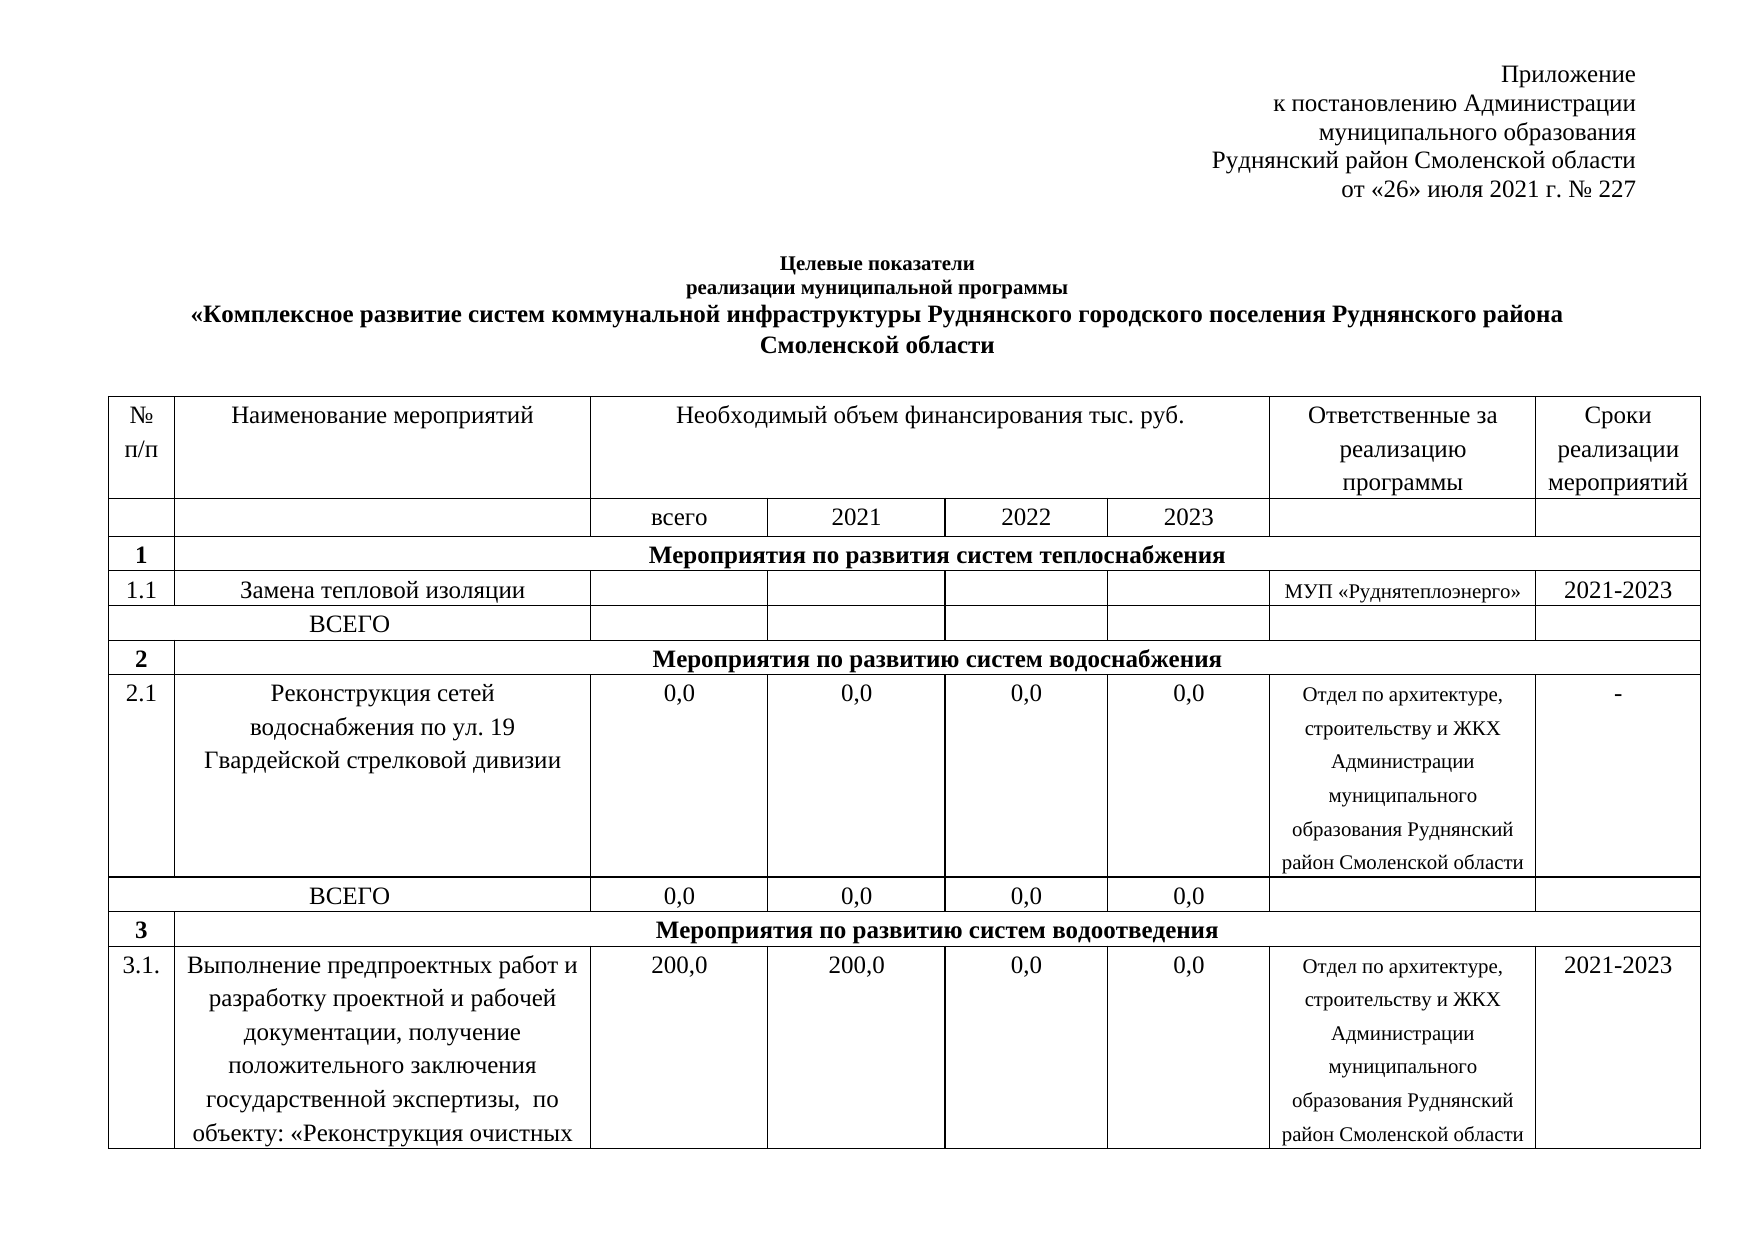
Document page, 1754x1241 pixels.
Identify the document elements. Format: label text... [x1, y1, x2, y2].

text Руднянский район Смоленской области [118, 145, 1636, 174]
table_cell 3 [109, 912, 174, 946]
text к постановлению Администрации [118, 88, 1636, 117]
table_cell 3.1. [109, 947, 174, 1148]
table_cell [175, 947, 590, 1148]
table_header Необходимый объем финансирования тыс. руб. [591, 397, 1269, 497]
table_header Наименование мероприятий [175, 397, 590, 497]
table_cell 0,0 [768, 675, 944, 876]
text Целевые показатели [118, 251, 1636, 275]
table_cell 0,0 [946, 947, 1107, 1148]
table_cell Мероприятия по развитию систем водоотведения [175, 912, 1700, 946]
table_cell Реконструкция сетей водоснабжения по ул. 19 Гвардейской стрелковой дивизии [175, 675, 590, 876]
table_cell Мероприятия по развития систем теплоснабжения [175, 537, 1700, 570]
table_cell Мероприятия по развитию систем водоснабжения [175, 641, 1700, 674]
table_cell 2022 [946, 499, 1107, 536]
table_cell 0,0 [1108, 675, 1269, 876]
table_header Сроки реализации мероприятий [1536, 397, 1700, 497]
table_cell 0,0 [1108, 878, 1269, 911]
table_cell [591, 571, 767, 605]
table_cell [1270, 947, 1535, 1148]
table_cell 2 [109, 641, 174, 674]
table_cell МУП «Руднятеплоэнерго» [1270, 571, 1535, 605]
table_cell 1.1 [109, 571, 174, 605]
text от «26» июля 2021 г. № 227 [118, 174, 1636, 203]
table_cell [1270, 878, 1535, 911]
table_cell 0,0 [591, 675, 767, 876]
table_cell - [1536, 675, 1700, 876]
text реализации муниципальной программы [118, 275, 1636, 299]
table_header Ответственные за реализацию программы [1270, 397, 1535, 497]
table_cell [1270, 499, 1535, 536]
table_cell [591, 606, 767, 639]
table_cell 200,0 [768, 947, 944, 1148]
table_cell 0,0 [591, 878, 767, 911]
table_cell [1108, 606, 1269, 639]
text муниципального образования [118, 117, 1636, 145]
table_cell ВСЕГО [109, 606, 590, 639]
table_cell 200,0 [591, 947, 767, 1148]
table_cell [768, 571, 944, 605]
table_cell 0,0 [1108, 947, 1269, 1148]
table_cell 0,0 [768, 878, 944, 911]
table_cell 1 [109, 537, 174, 570]
table_cell 2021 [768, 499, 944, 536]
table_cell [768, 606, 944, 639]
table_cell [109, 499, 174, 536]
table_cell Замена тепловой изоляции [175, 571, 590, 605]
text Приложение [118, 59, 1636, 88]
table_cell 0,0 [946, 878, 1107, 911]
table_cell 2021-2023 [1536, 571, 1700, 605]
table_cell [946, 606, 1107, 639]
table_cell [1536, 878, 1700, 911]
table_cell [946, 571, 1107, 605]
table_cell 2023 [1108, 499, 1269, 536]
table_cell 2.1 [109, 675, 174, 876]
table_cell Отдел по архитектуре, строительству и ЖКХ Администрации муниципального образования Руднянский район Смоленской области [1270, 675, 1535, 876]
table_cell [1108, 571, 1269, 605]
table_cell всего [591, 499, 767, 536]
table_header № п/п [109, 397, 174, 497]
table_cell 0,0 [946, 675, 1107, 876]
table_cell [1270, 606, 1535, 639]
table_cell [175, 499, 590, 536]
table_cell [1536, 499, 1700, 536]
table_cell ВСЕГО [109, 878, 590, 911]
text «Комплексное развитие систем коммунальной инфраструктуры Руднянского городского поселения Руднянского района Смоленской области [118, 299, 1636, 359]
table_cell 2021-2023 [1536, 947, 1700, 1148]
table_cell [1536, 606, 1700, 639]
